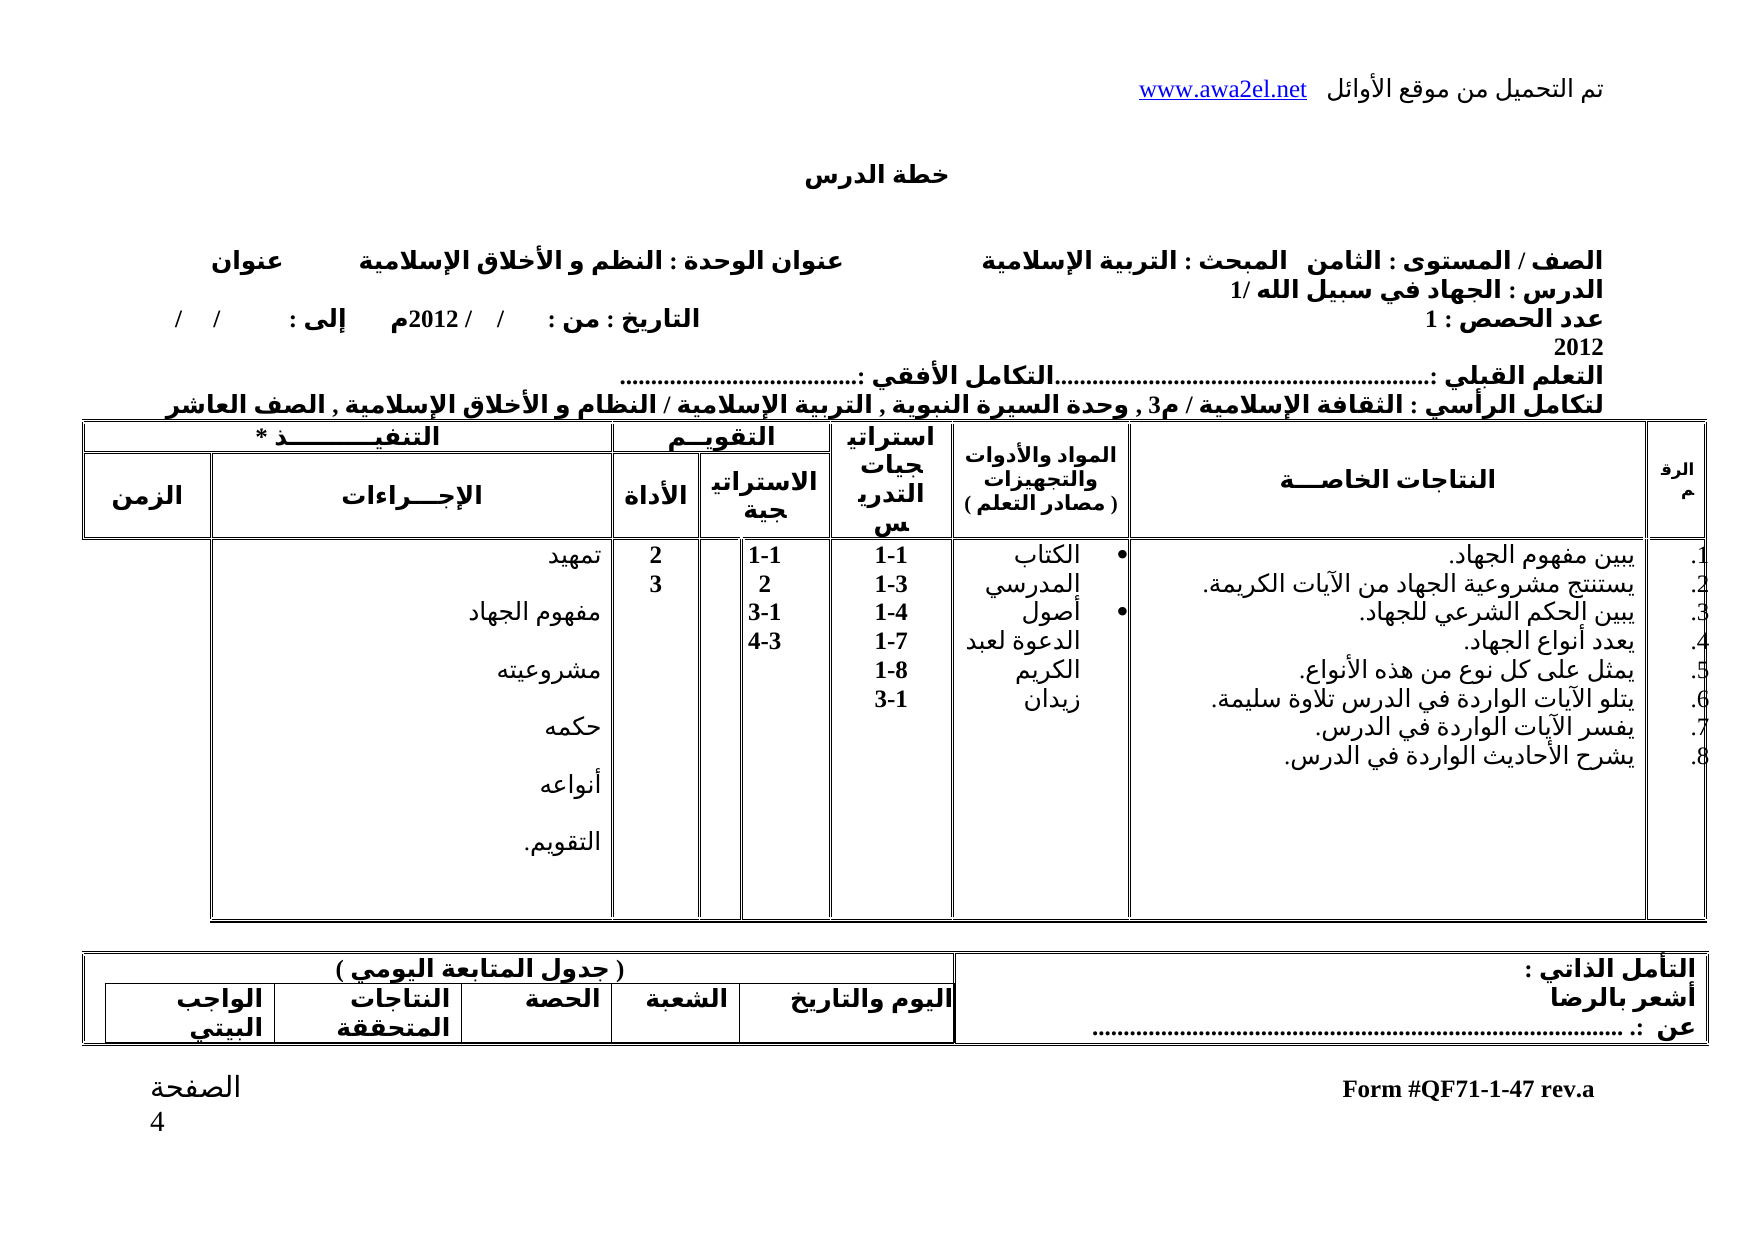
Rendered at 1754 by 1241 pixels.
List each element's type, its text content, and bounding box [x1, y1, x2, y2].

text التعلم القبلي :............................................................التكامل الأفقي :...................................... [150, 361, 1604, 390]
table_cell الأداة [614, 454, 698, 537]
text الصف / المستوى : الثامن المبحث : التربية الإسلامية عنوان الوحدة : النظم و الأخلاق الإسلامية عنوان الدرس : الجهاد في سبيل الله /1 [150, 246, 1604, 304]
table_header التنفيــــــــــذ * [83, 420, 613, 451]
table_header التقويــم [613, 422, 830, 451]
table_cell 1-1 2 3-1 4-3 [743, 538, 830, 919]
text لتكامل الرأسي : الثقافة الإسلامية / م3 , وحدة السيرة النبوية , التربية الإسلامية / النظام و الأخلاق الإسلامية , الصف العاشر [150, 390, 1604, 419]
text عدد الحصص : 1 التاريخ : من : / / 2012م إلى : / /2012 [150, 304, 1604, 361]
table_header الرقم [1648, 422, 1705, 537]
table_cell تمهيد مفهوم الجهاد مشروعيته حكمه أنواعه التقويم. [212, 537, 613, 919]
table_header المواد والأدوات والتجهيزات ( مصادر التعلم ) [952, 422, 1129, 537]
table_header ( جدول المتابعة اليومي ) [83, 954, 953, 1043]
table_cell [1648, 537, 1705, 919]
text خطة الدرس [150, 160, 1604, 189]
table_cell [613, 537, 741, 919]
table_header النتاجات الخاصـــة [1129, 422, 1645, 537]
table_cell الكتاب المدرسي أصول الدعوة لعبد الكريم زيدان [952, 540, 1129, 919]
table_cell يبين مفهوم الجهاد. يستنتج مشروعية الجهاد من الآيات الكريمة. يبين الحكم الشرعي للجهاد. يعدد أنواع الجهاد. يمثل على كل نوع من هذه الأنواع. يتلو الآيات الواردة في الدرس تلاوة سليمة. يفسر الآيات الواردة في الدرس. يشرح الأحاديث الواردة في الدرس. [1129, 537, 1645, 919]
table_cell الزمن [85, 454, 210, 537]
table_cell الاستراتيجية [701, 454, 829, 537]
table_header استراتيجيات التدريس [830, 422, 952, 537]
table_cell الإجـــراءات [213, 454, 611, 537]
table_cell 1-1 1-3 1-4 1-7 1-8 3-1 [830, 540, 952, 919]
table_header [956, 954, 1707, 1043]
